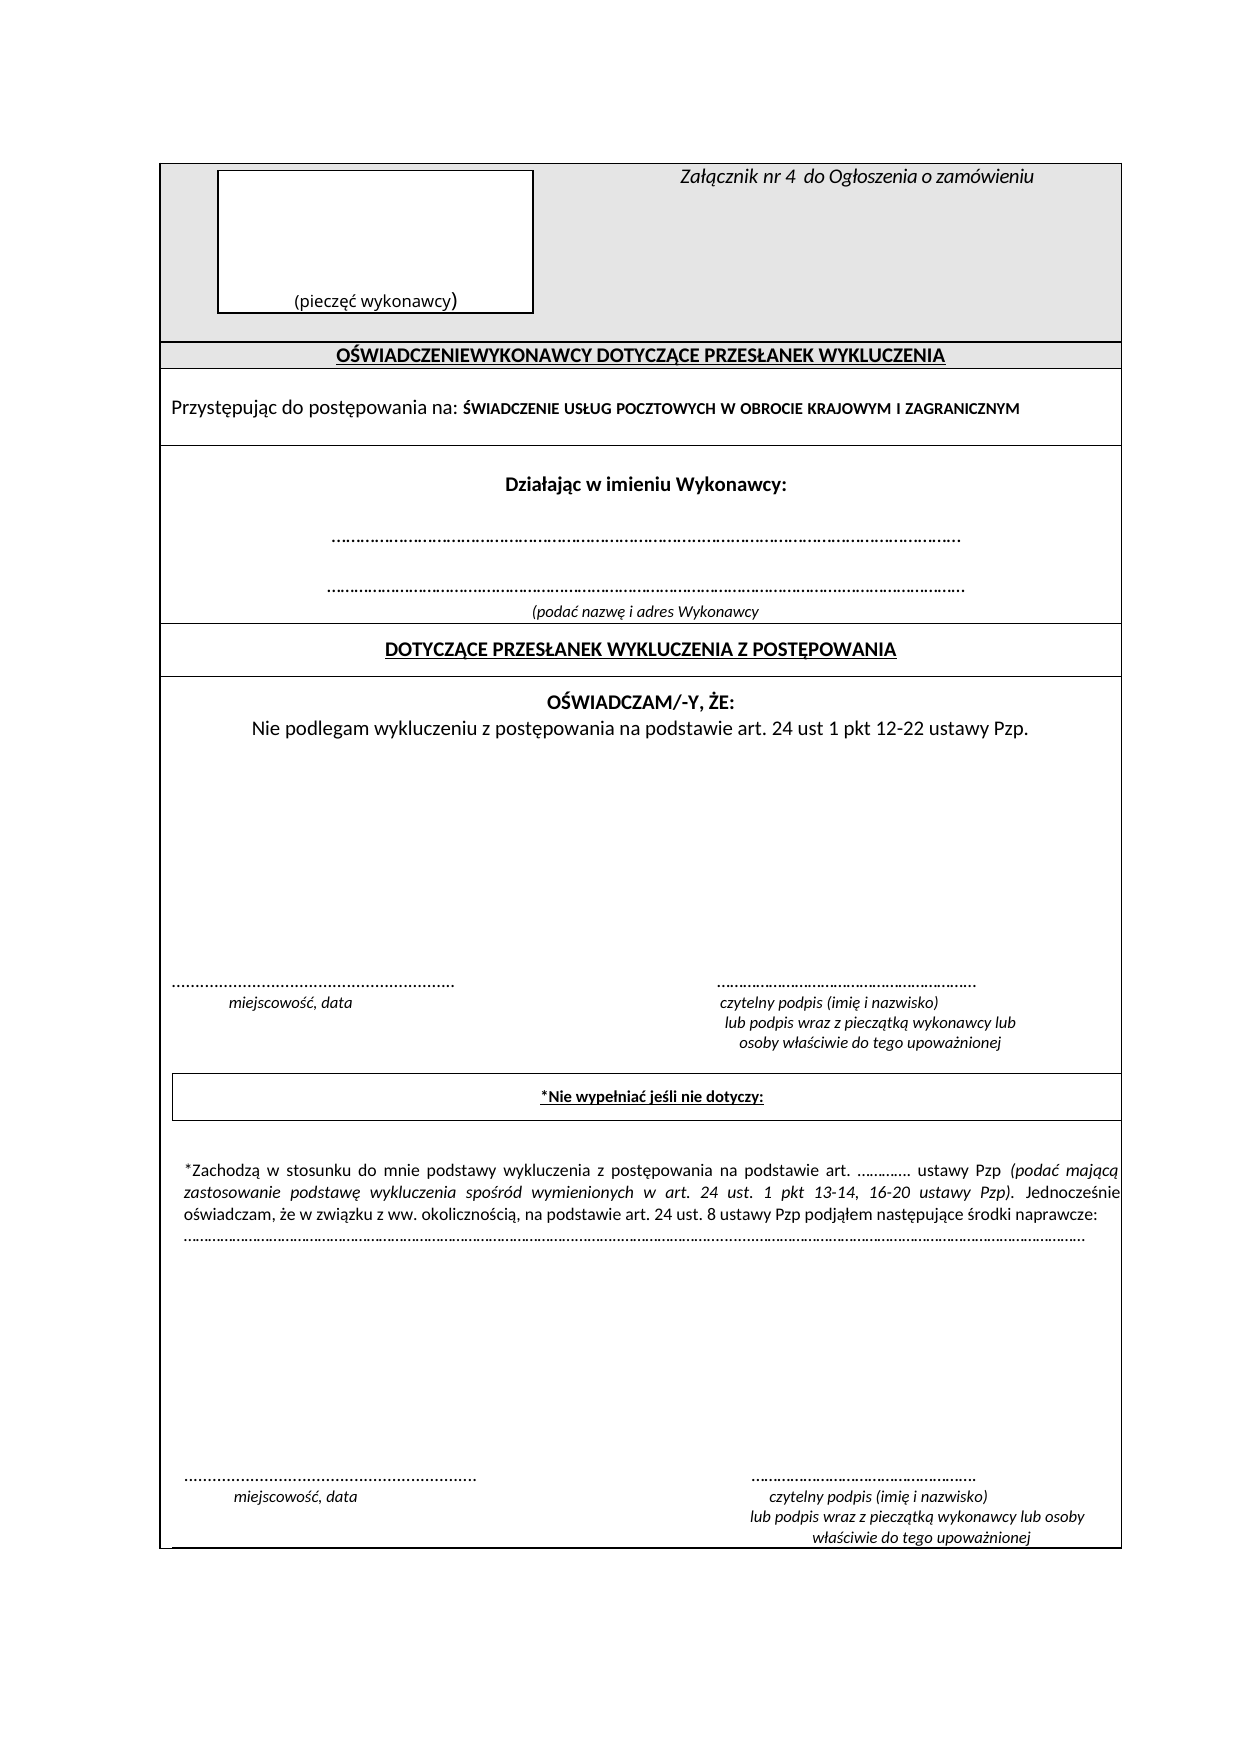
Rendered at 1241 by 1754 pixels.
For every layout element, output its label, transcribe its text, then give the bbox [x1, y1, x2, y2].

table_cell DOTYCZĄCE PRZESŁANEK WYKLUCZENIA Z POSTĘPOWANIA [161, 624, 1121, 676]
table_cell OŚWIADCZAM/-Y, ŻE: Nie podlegam wykluczeniu z postępowania na podstawie art. 24 ust 1 pkt 12-22 ustawy Pzp. ............................................................ …………………………………………………… miejscowość, data czytelny podpis (imię i nazwisko) lub podpis wraz z pieczątką wykonawcy lub osoby właściwie do tego upoważnionej [161, 677, 1121, 1548]
table_cell OŚWIADCZENIEWYKONAWCY DOTYCZĄCE PRZESŁANEK WYKLUCZENIA [161, 343, 1121, 368]
table_cell Przystępując do postępowania na: świadczenie usług pocztowych w obrocie krajowym i zagranicznym [161, 369, 1121, 445]
table_header Załącznik nr 4 do Ogłoszenia o zamówieniu [161, 164, 1121, 341]
table_cell Działając w imieniu Wykonawcy: …………………………………………………………………..……………………………………………… …………………………….…………………………………………………………………….……………………… (podać nazwę i adres Wykonawcy [161, 446, 1121, 623]
